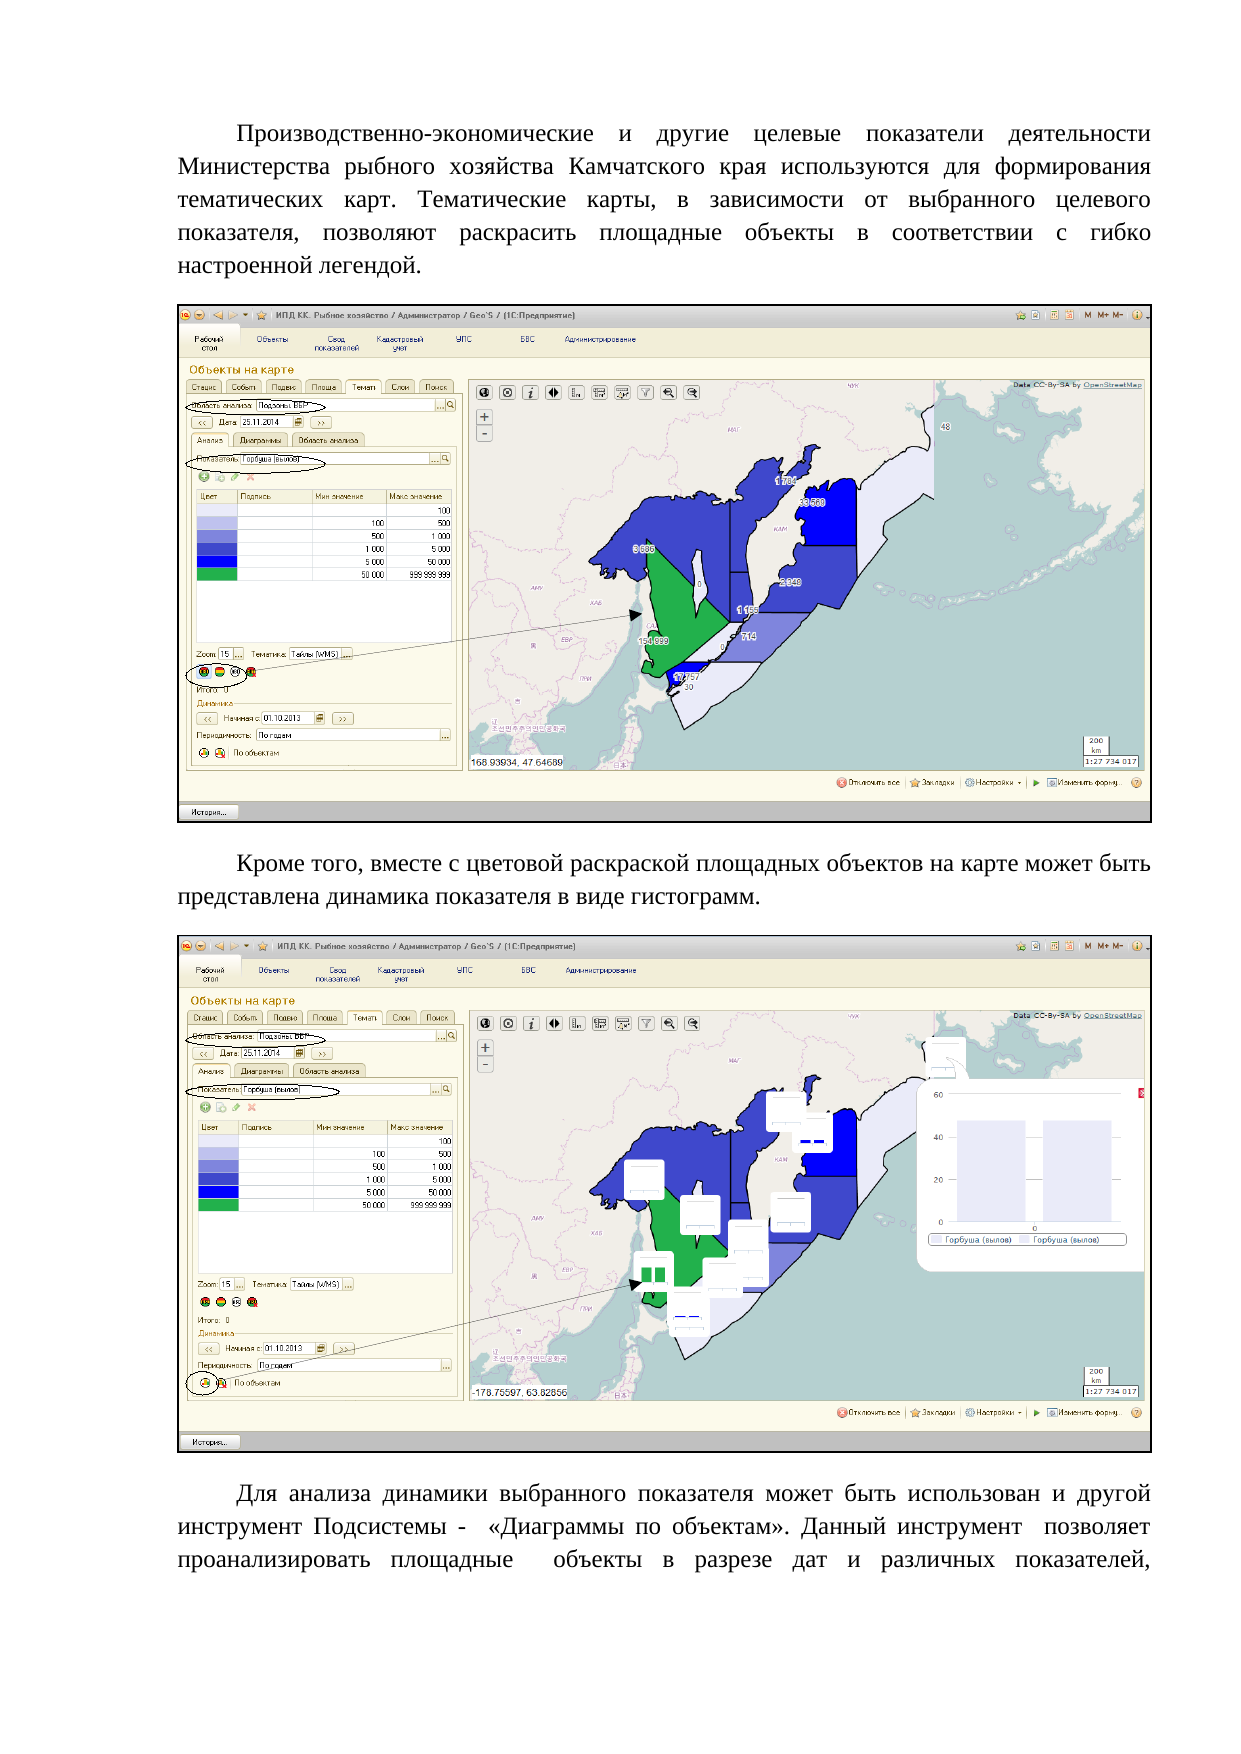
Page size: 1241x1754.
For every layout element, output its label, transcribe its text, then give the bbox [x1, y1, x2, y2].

picture [179, 936, 1150, 1451]
picture [179, 306, 1150, 821]
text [177, 1478, 1152, 1573]
text Производственно-экономические и другие целевые показатели деятельности Министерства рыбного хозяйства Камчатского края используются для формирования тематических карт. Тематические карты, в зависимости от выбранного целевого показателя, позволяют раскрасить площадные объекты в соответствии с гибко настроенной легендой. [177, 118, 1152, 279]
text Кроме того, вместе с цветовой раскраской площадных объектов на карте может быть представлена динамика показателя в виде гистограмм. [177, 848, 1152, 910]
